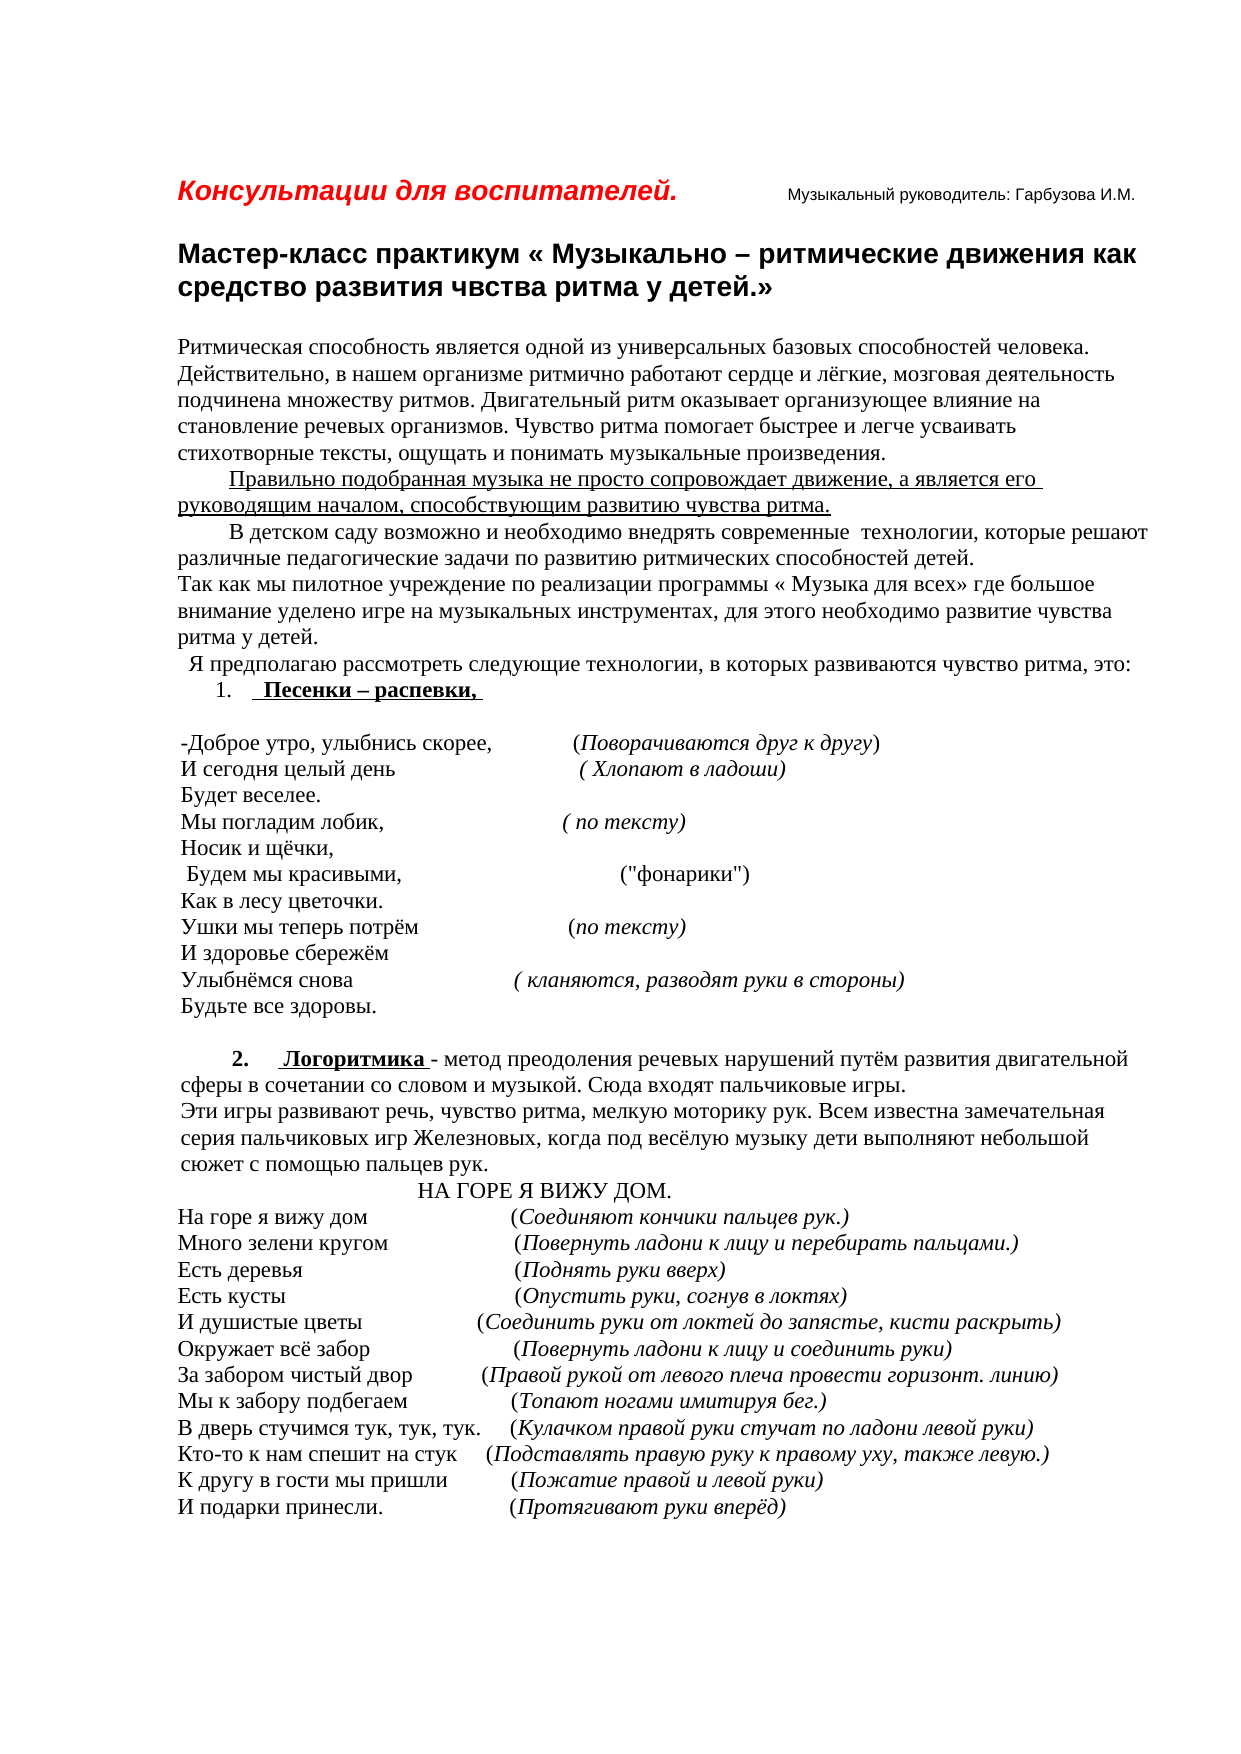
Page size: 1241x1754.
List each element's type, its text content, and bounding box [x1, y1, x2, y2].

text На горе я вижу дом (Соединяют кончики пальцев рук.) [177, 1203, 1152, 1229]
text И душистые цветы (Соединить руки от локтей до запястье, кисти раскрыть) [177, 1308, 1152, 1335]
text Я предполагаю рассмотреть следующие технологии, в которых развиваются чувство ритма, это: [177, 649, 1152, 676]
text В дверь стучимся тук, тук, тук. (Кулачком правой руки стучат по ладони левой руки) [177, 1414, 1152, 1440]
text К другу в гости мы пришли (Пожатие правой и левой руки) [177, 1467, 1152, 1493]
text -Доброе утро, улыбнись скорее, (Поворачиваются друг к другу) И сегодня целый день ( Хлопают в ладоши) Будет веселее. Мы погладим лобик, ( по тексту) Носик и щёчки, Будем мы красивыми, ("фонарики") Как в лесу цветочки. Ушки мы теперь потрём (по тексту) И здоровье сбережём Улыбнёмся снова ( кланяются, разводят руки в стороны) Будьте все здоровы. [180, 729, 1152, 1018]
text НА ГОРЕ Я ВИЖУ ДОМ. [177, 1177, 1152, 1203]
text Так как мы пилотное учреждение по реализации программы « Музыка для всех» где большое внимание уделено игре на музыкальных инструментах, для этого необходимо развитие чувства ритма у детей. [177, 571, 1152, 649]
text И подарки принесли. (Протягивают руки вперёд) [177, 1493, 1152, 1519]
text Есть деревья (Поднять руки вверх) [177, 1256, 1152, 1282]
text Кто-то к нам спешит на стук (Подставлять правую руку к правому уху, также левую.) [177, 1440, 1152, 1467]
text Консультации для воспитателей. Музыкальный руководитель: Гарбузова И.М. [177, 174, 1152, 206]
text Ритмическая способность является одной из универсальных базовых способностей человека. Действительно, в нашем организме ритмично работают сердце и лёгкие, мозговая деятельность подчинена множеству ритмов. Двигательный ритм оказывает организующее влияние на становление речевых организмов. Чувство ритма помогает быстрее и легче усваивать стихотворные тексты, ощущать и понимать музыкальные произведения. Правильно подобранная музыка не просто сопровождает движение, а является его руководящим началом, способствующим развитию чувства ритма. В детском саду возможно и необходимо внедрять современные технологии, которые решают различные педагогические задачи по развитию ритмических способностей детей. [177, 333, 1152, 571]
text За забором чистый двор (Правой рукой от левого плеча провести горизонт. линию) [177, 1361, 1152, 1387]
text Окружает всё забор (Повернуть ладони к лицу и соединить руки) [177, 1335, 1152, 1361]
text Есть кусты (Опустить руки, согнув в локтях) [177, 1282, 1152, 1308]
text Эти игры развивают речь, чувство ритма, мелкую моторику рук. Всем известна замечательная серия пальчиковых игр Железновых, когда под весёлую музыку дети выполняют небольшой сюжет с помощью пальцев рук. [180, 1098, 1152, 1177]
text 2. Логоритмика - метод преодоления речевых нарушений путём развития двигательной сферы в сочетании со словом и музыкой. Сюда входят пальчиковые игры. [180, 1018, 1152, 1098]
text Много зелени кругом (Повернуть ладони к лицу и перебирать пальцами.) [177, 1229, 1152, 1256]
list Песенки – распевки, [215, 676, 1152, 702]
text Мы к забору подбегаем (Топают ногами имитируя бег.) [177, 1387, 1152, 1414]
text Мастер-класс практикум « Музыкально – ритмические движения как средство развития чвства ритма у детей.» [177, 237, 1152, 302]
